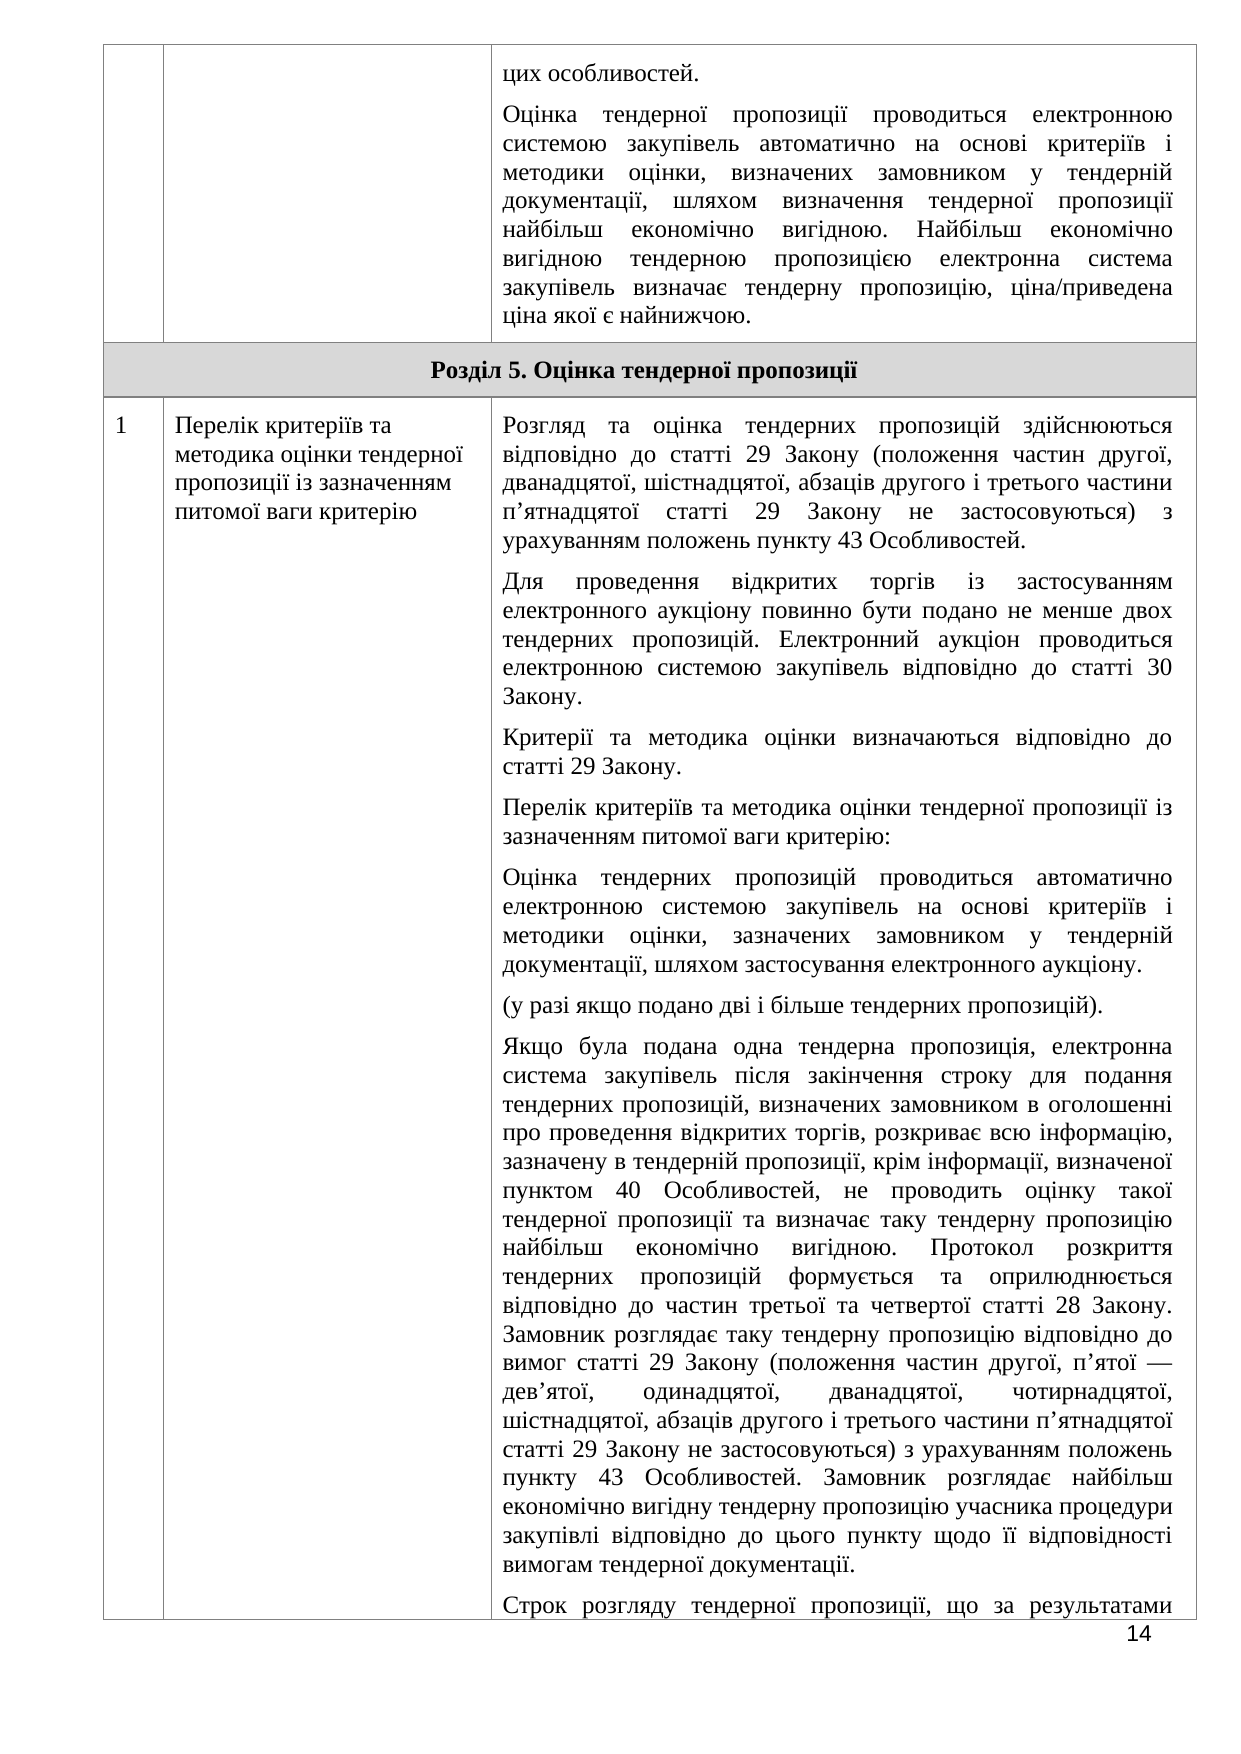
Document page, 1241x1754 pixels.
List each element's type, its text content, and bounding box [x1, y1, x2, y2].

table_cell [164, 45, 491, 342]
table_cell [492, 398, 1196, 1619]
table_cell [164, 398, 491, 1619]
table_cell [492, 45, 1196, 342]
table_cell 1 [104, 398, 163, 1619]
table_cell 2 [104, 45, 163, 342]
table_cell Розділ 5. Оцінка тендерної пропозиції [104, 343, 1196, 396]
